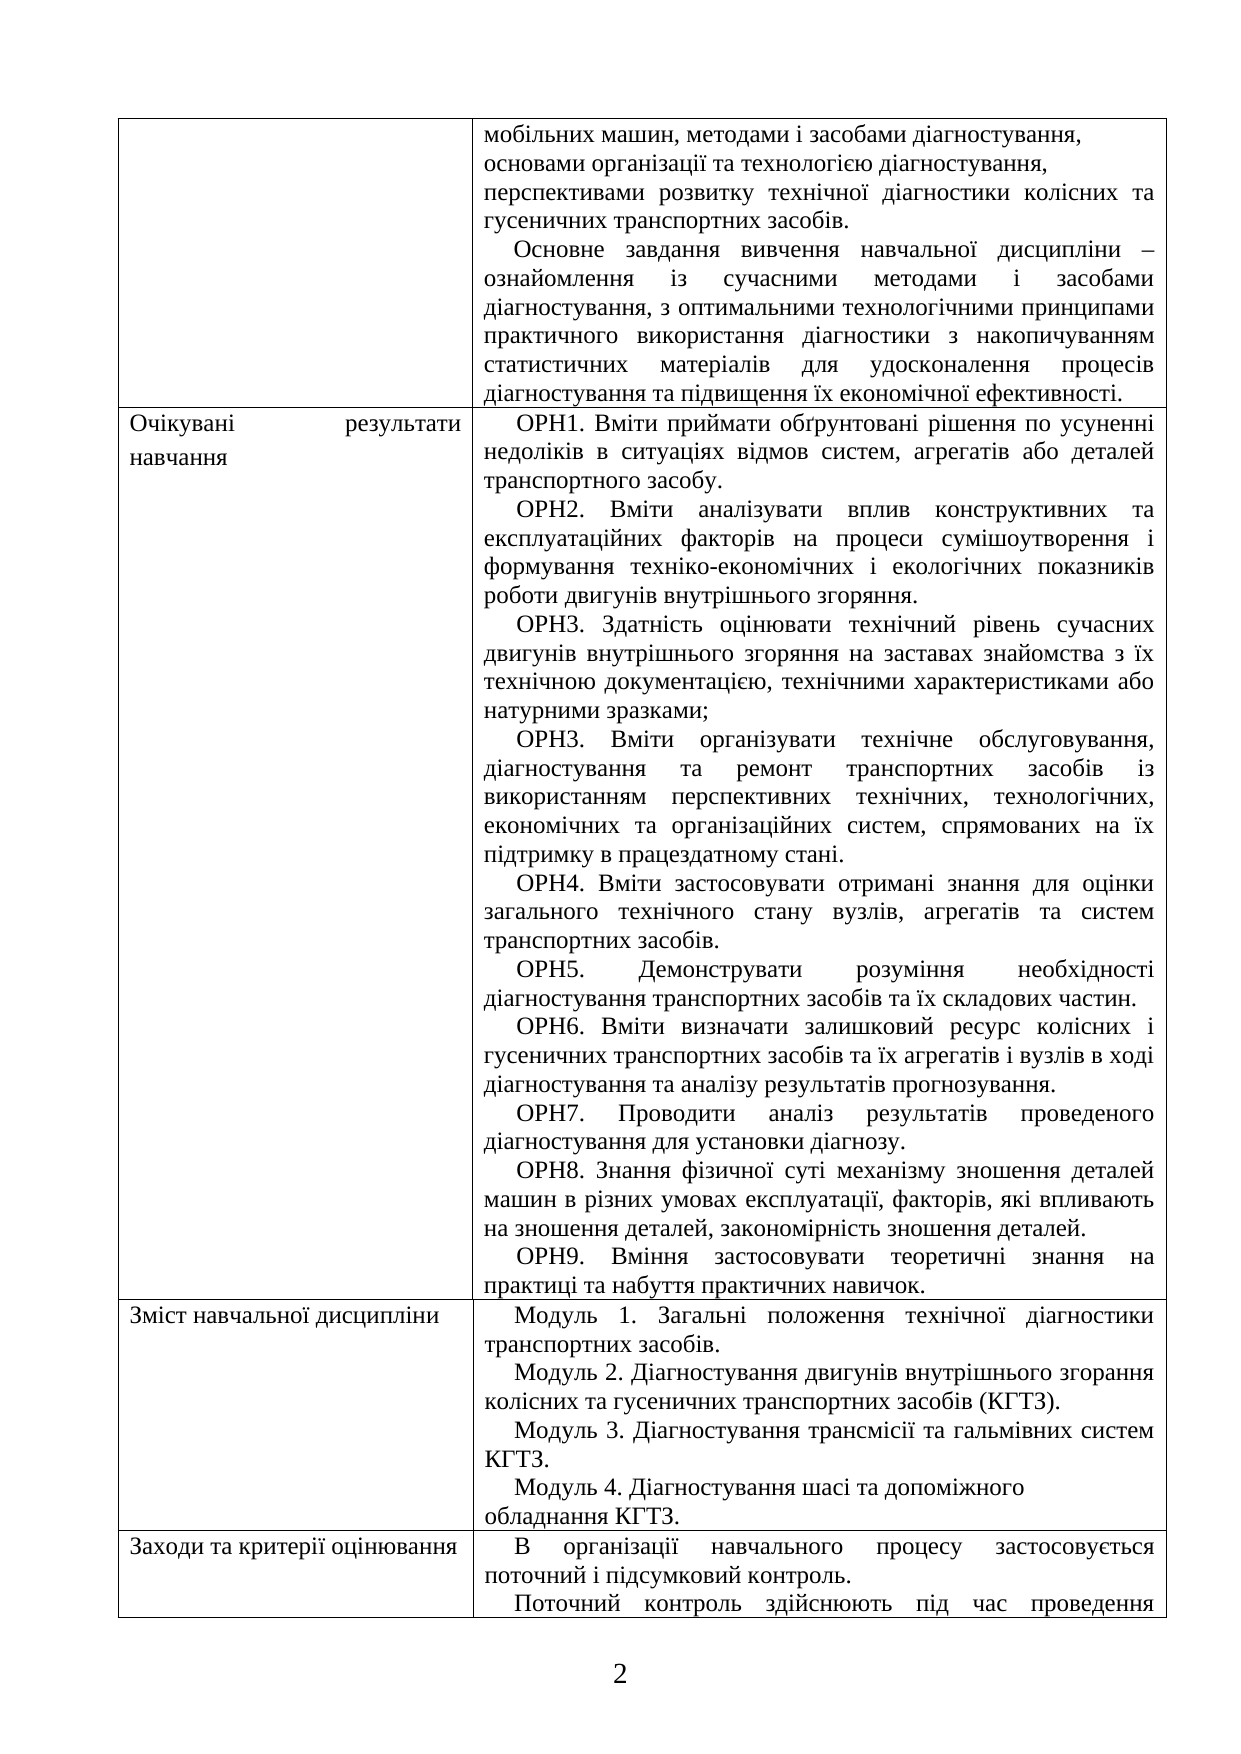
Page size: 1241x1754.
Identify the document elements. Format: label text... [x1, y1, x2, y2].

table_cell Модуль 1. Загальні положення технічної діагностики транспортних засобів. Модуль 2. Діагностування двигунів внутрішнього згорання колісних та гусеничних транспортних засобів (КГТЗ). Модуль 3. Діагностування трансмісії та гальмівних систем КГТЗ. Модуль 4. Діагностування шасі та допоміжного обладнання КГТЗ. [474, 1300, 1166, 1530]
table_cell Зміст навчальної дисципліни [119, 1300, 473, 1530]
table_cell ОРН1. Вміти приймати обґрунтовані рішення по усуненні недоліків в ситуаціях відмов систем, агрегатів або деталей транспортного засобу. ОРН2. Вміти аналізувати вплив конструктивних та експлуатаційних факторів на процеси сумішоутворення і формування техніко-економічних і екологічних показників роботи двигунів внутрішнього згоряння. ОРН3. Здатність оцінювати технічний рівень сучасних двигунів внутрішнього згоряння на заставах знайомства з їх технічною документацією, технічними характеристиками або натурними зразками; ОРН3. Вміти організувати технічне обслуговування, діагностування та ремонт транспортних засобів із використанням перспективних технічних, технологічних, економічних та організаційних систем, спрямованих на їх підтримку в працездатному стані. ОРН4. Вміти застосовувати отримані знання для оцінки загального технічного стану вузлів, агрегатів та систем транспортних засобів. ОРН5. Демонструвати розуміння необхідності діагностування транспортних засобів та їх складових частин. ОРН6. Вміти визначати залишковий ресурс колісних і гусеничних транспортних засобів та їх агрегатів і вузлів в ході діагностування та аналізу результатів прогнозування. ОРН7. Проводити аналіз результатів проведеного діагностування для установки діагнозу. ОРН8. Знання фізичної суті механізму зношення деталей машин в різних умовах експлуатації, факторів, які впливають на зношення деталей, закономірність зношення деталей. ОРН9. Вміння застосовувати теоретичні знання на практиці та набуття практичних навичок. [473, 408, 1166, 1299]
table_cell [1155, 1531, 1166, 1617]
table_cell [119, 119, 472, 407]
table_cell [473, 119, 1166, 407]
table_cell Очікувані результати навчання [119, 408, 472, 1299]
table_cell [119, 1531, 473, 1617]
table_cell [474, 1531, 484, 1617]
